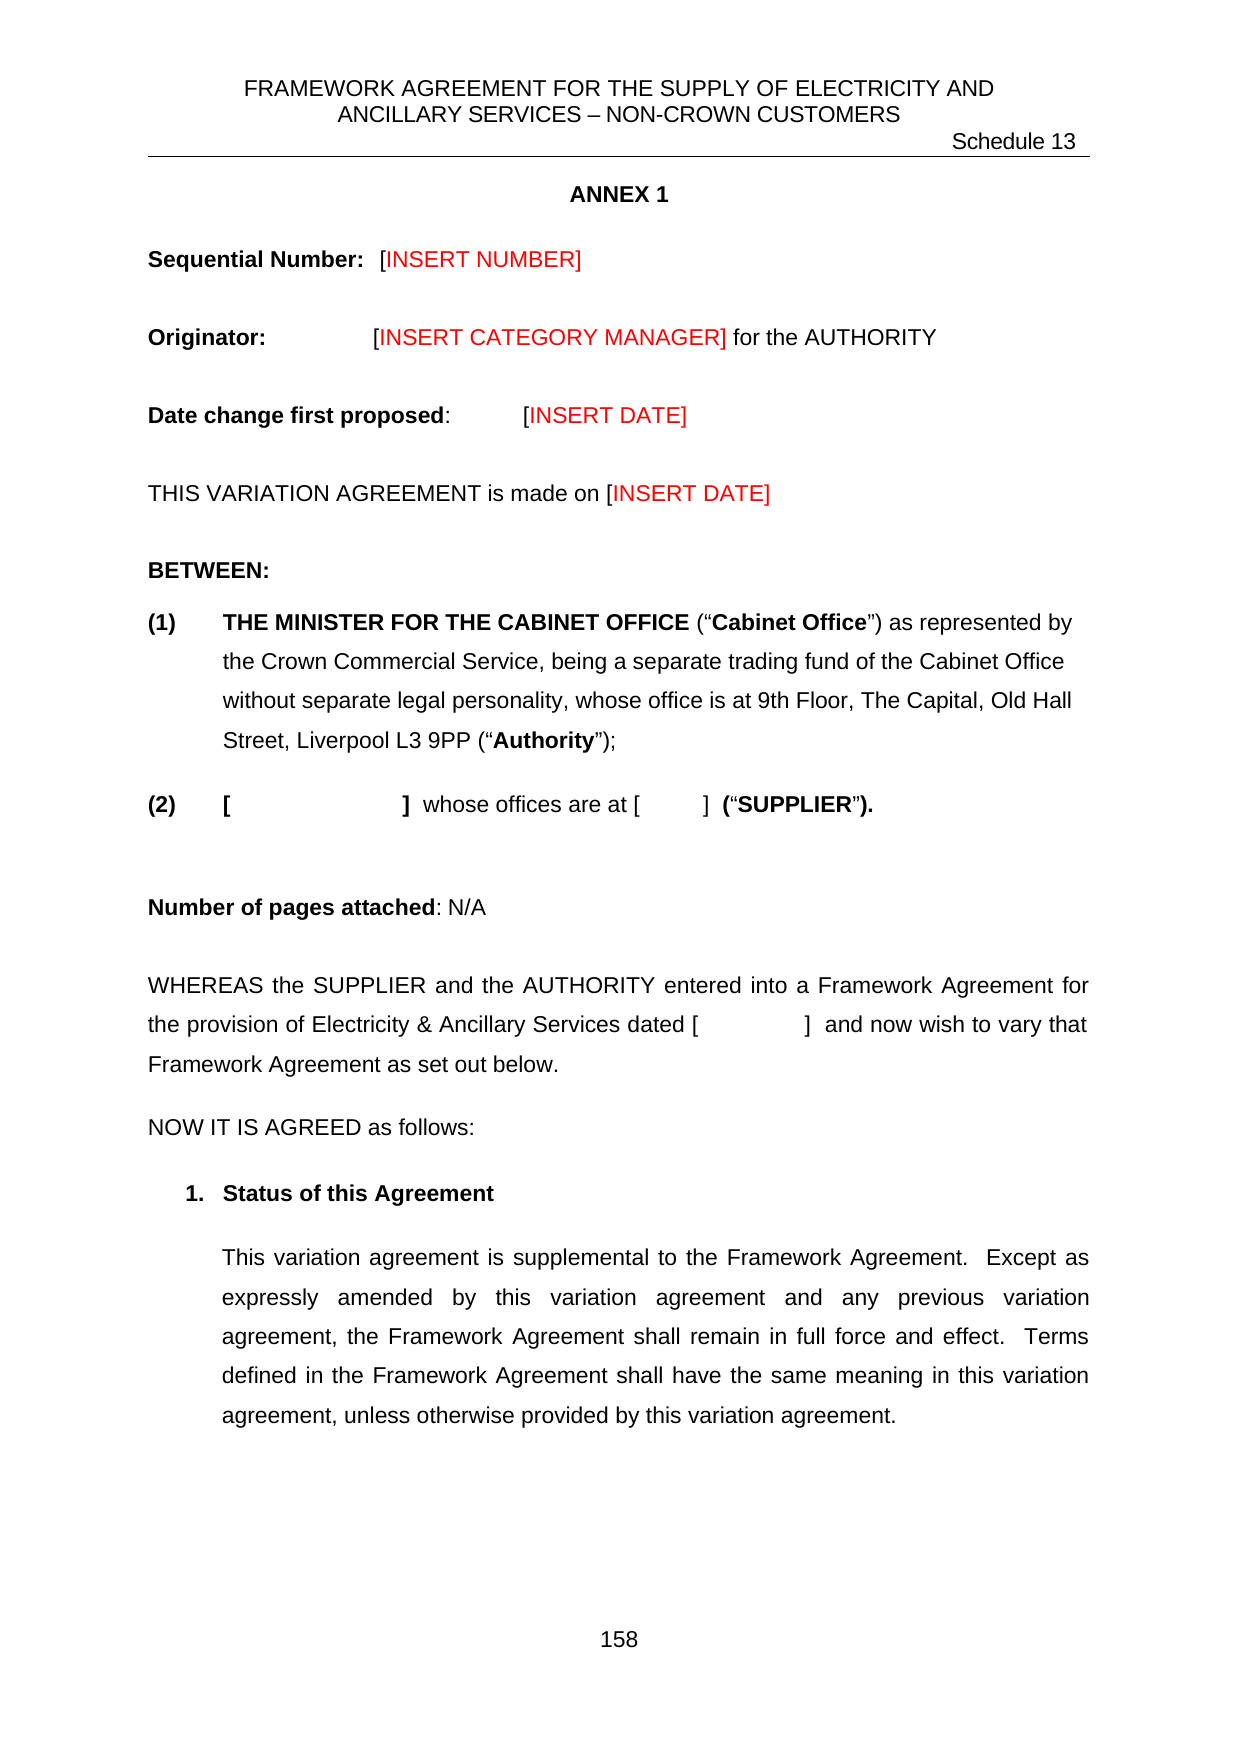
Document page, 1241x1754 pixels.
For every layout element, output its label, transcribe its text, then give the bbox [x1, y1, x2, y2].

text Number of pages attached: N/A [148, 894, 1090, 921]
text WHEREAS the SUPPLIER and the AUTHORITY entered into a Framework Agreement for the provision of Electricity & Ancillary Services dated [ ] and now wish to vary that Framework Agreement as set out below. [148, 972, 1090, 1077]
text ANNEX 1 [148, 181, 1090, 207]
text (1) THE MINISTER FOR THE CABINET OFFICE (“Cabinet Office”) as represented by the Crown Commercial Service, being a separate trading fund of the Cabinet Office without separate legal personality, whose office is at 9th Floor, The Capital, Old Hall Street, Liverpool L3 9PP (“Authority”); [148, 608, 1090, 753]
text BETWEEN: [148, 557, 1090, 583]
text NOW IT IS AGREED as follows: [148, 1114, 1090, 1141]
text Sequential Number: [INSERT NUMBER] [148, 246, 1090, 273]
list Status of this Agreement [185, 1179, 1090, 1206]
text Date change first proposed: [INSERT DATE] [148, 402, 1090, 428]
text This variation agreement is supplemental to the Framework Agreement. Except as expressly amended by this variation agreement and any previous variation agreement, the Framework Agreement shall remain in full force and effect. Terms defined in the Framework Agreement shall have the same meaning in this variation agreement, unless otherwise provided by this variation agreement. [222, 1244, 1090, 1428]
text (2) [ ] whose offices are at [ ] (“Supplier”). [148, 791, 1090, 818]
text THIS VARIATION AGREEMENT is made on [INSERT DATE] [148, 479, 1090, 506]
text Originator: [INSERT CATEGORY MANAGER] for the AUTHORITY [148, 324, 1090, 350]
